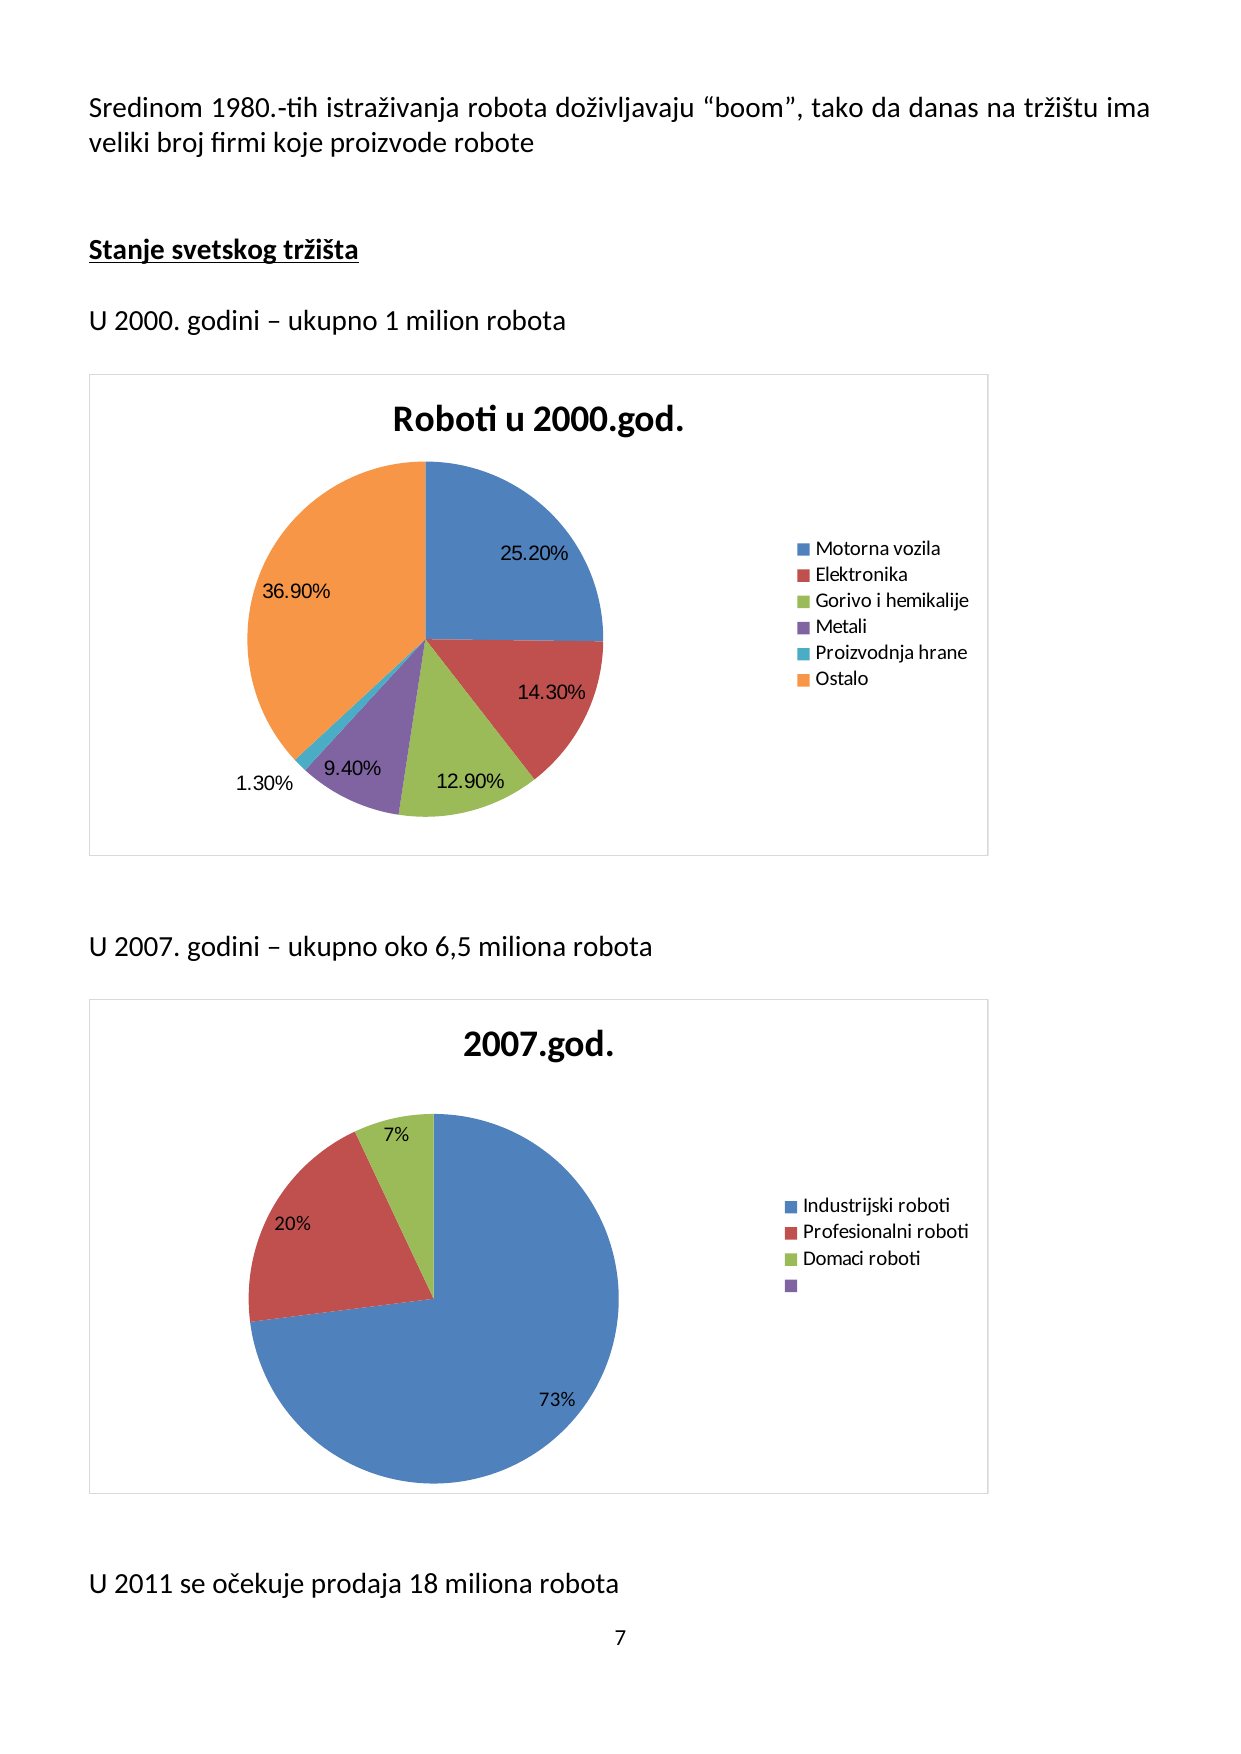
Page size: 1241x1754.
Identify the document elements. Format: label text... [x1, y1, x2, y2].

text Stanje svetskog tržišta [89, 231, 1152, 267]
text U 2011 se očekuje prodaja 18 miliona robota [89, 1566, 1152, 1601]
text U 2000. godini – ukupno 1 milion robota [89, 302, 1152, 338]
text Sredinom 1980.‐tih istraživanja robota doživljavaju “boom”, tako da danas na tržištu ima veliki broj firmi koje proizvode robote [89, 89, 1152, 160]
text U 2007. godini – ukupno oko 6,5 miliona robota [89, 928, 1152, 963]
